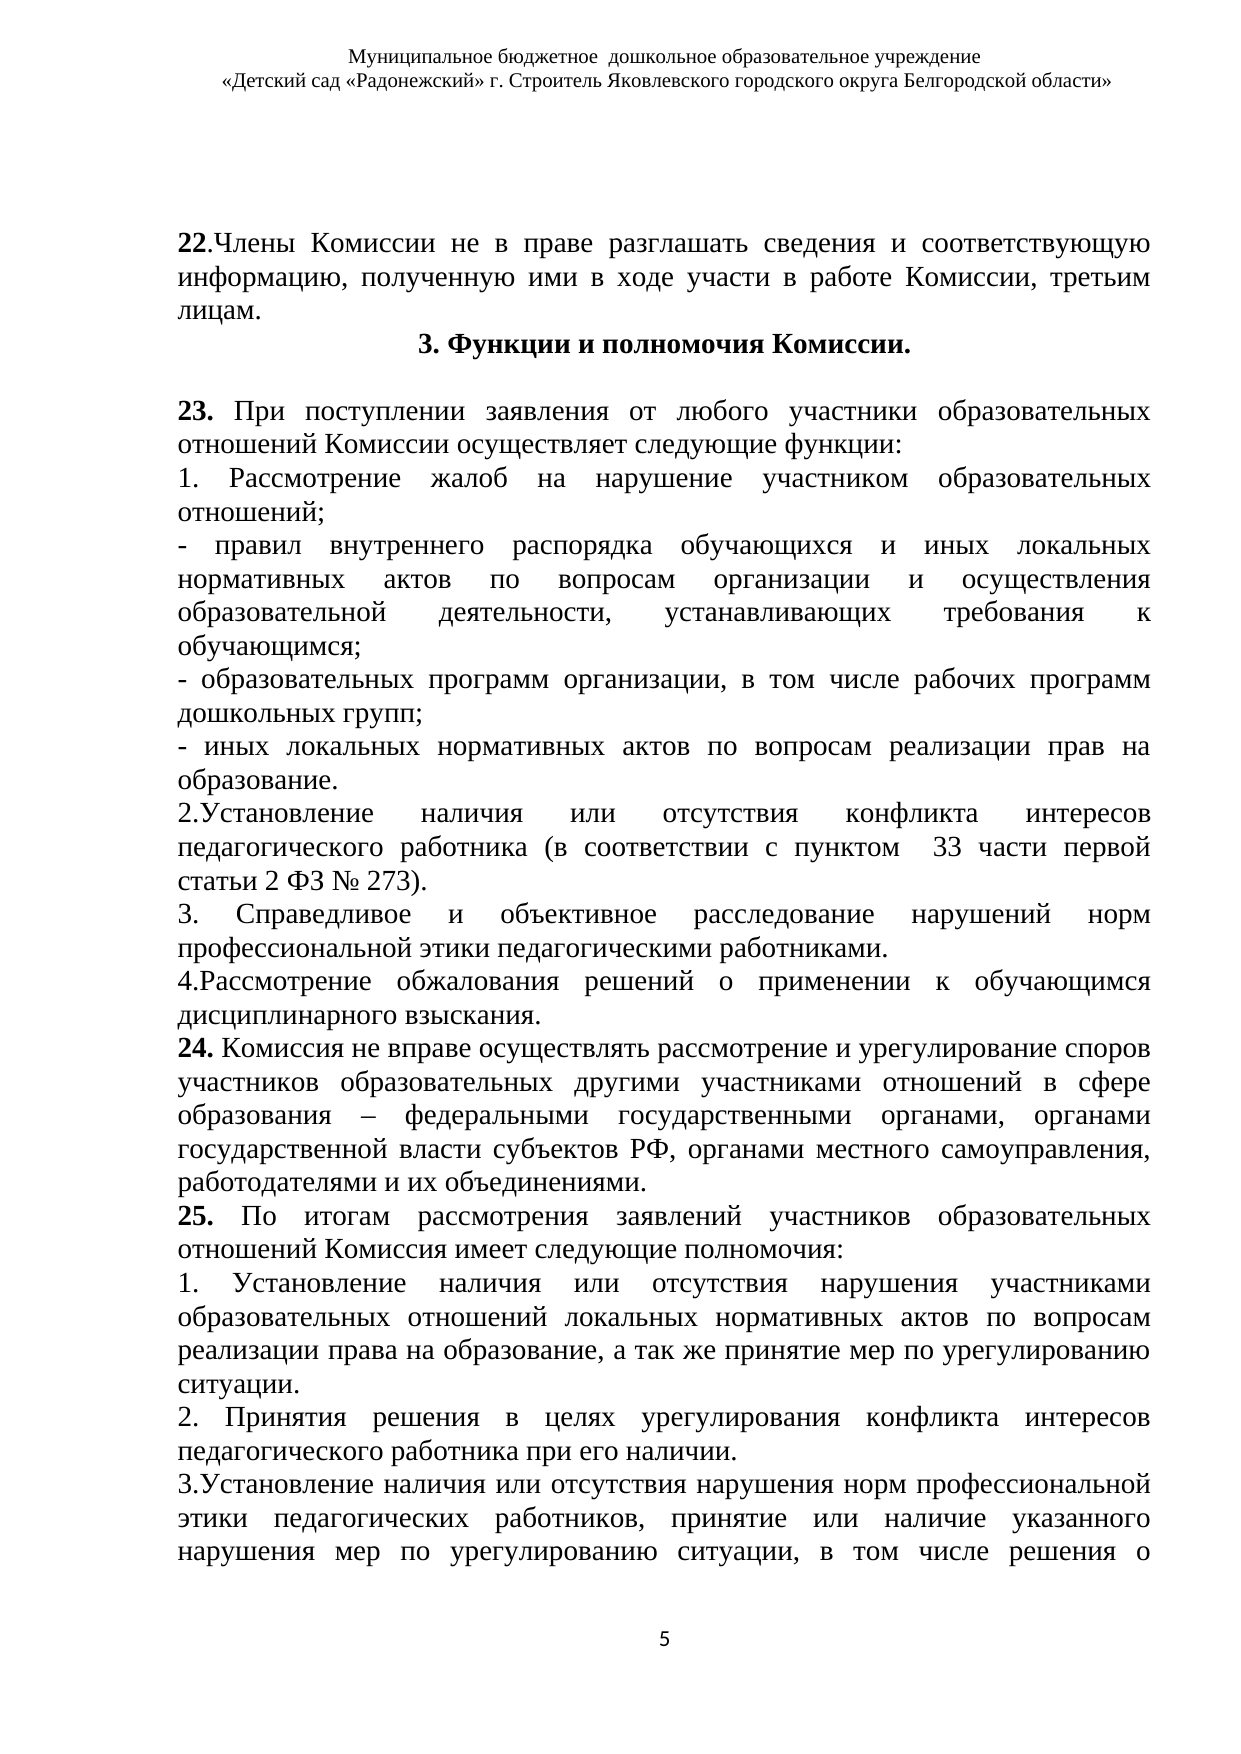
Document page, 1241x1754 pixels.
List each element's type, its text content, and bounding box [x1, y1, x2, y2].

text 3. Справедливое и объективное расследование нарушений норм профессиональной этики педагогическими работниками. [177, 896, 1152, 963]
text 24. Комиссия не вправе осуществлять рассмотрение и урегулирование споров участников образовательных другими участниками отношений в сфере образования – федеральными государственными органами, органами государственной власти субъектов РФ, органами местного самоуправления, работодателями и их объединениями. [177, 1030, 1152, 1198]
text - иных локальных нормативных актов по вопросам реализации прав на образование. [177, 728, 1152, 796]
text 2.Установление наличия или отсутствия конфликта интересов педагогического работника (в соответствии с пунктом 33 части первой статьи 2 ФЗ № 273). [177, 796, 1152, 896]
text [177, 1466, 1152, 1567]
text 4.Рассмотрение обжалования решений о применении к обучающимся дисциплинарного взыскания. [177, 963, 1152, 1030]
text 22.Члены Комиссии не в праве разглашать сведения и соответствующую информацию, полученную ими в ходе участи в работе Комиссии, третьим лицам. [177, 225, 1152, 326]
text - правил внутреннего распорядка обучающихся и иных локальных нормативных актов по вопросам организации и осуществления образовательной деятельности, устанавливающих требования к обучающимся; [177, 527, 1152, 661]
text 2. Принятия решения в целях урегулирования конфликта интересов педагогического работника при его наличии. [177, 1399, 1152, 1466]
text 23. При поступлении заявления от любого участники образовательных отношений Комиссии осуществляет следующие функции: [177, 393, 1152, 460]
text 25. По итогам рассмотрения заявлений участников образовательных отношений Комиссия имеет следующие полномочия: [177, 1198, 1152, 1265]
text 1. Рассмотрение жалоб на нарушение участником образовательных отношений; [177, 460, 1152, 527]
text - образовательных программ организации, в том числе рабочих программ дошкольных групп; [177, 661, 1152, 728]
text 1. Установление наличия или отсутствия нарушения участниками образовательных отношений локальных нормативных актов по вопросам реализации права на образование, а так же принятие мер по урегулированию ситуации. [177, 1265, 1152, 1399]
text 3. Функции и полномочия Комиссии. [177, 326, 1152, 359]
